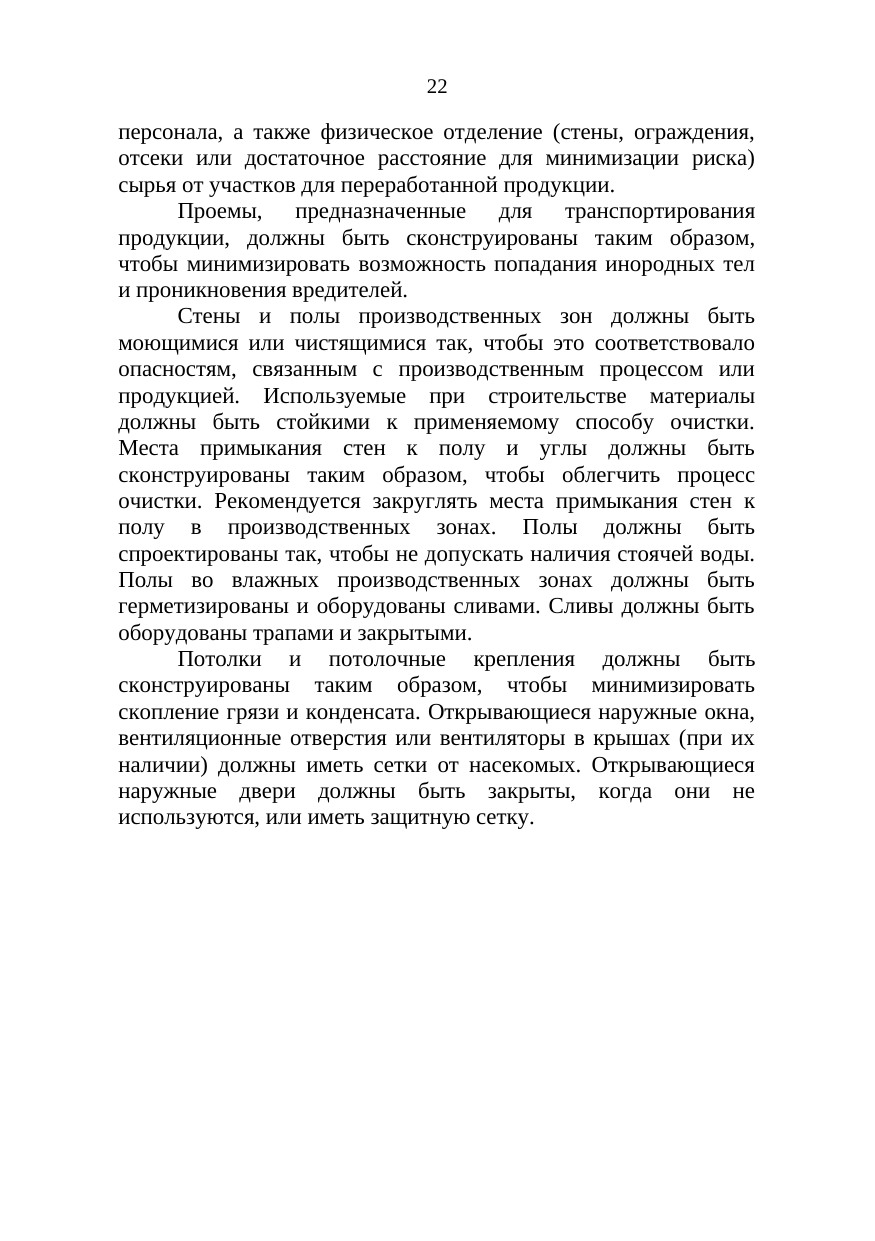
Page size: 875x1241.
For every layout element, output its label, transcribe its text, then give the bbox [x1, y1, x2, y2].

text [118, 118, 756, 197]
text Стены и полы производственных зон должны быть моющимися или чистящимися так, чтобы это соответствовало опасностям, связанным с производственным процессом или продукцией. Используемые при строительстве материалы должны быть стойкими к применяемому способу очистки. Места примыкания стен к полу и углы должны быть сконструированы таким образом, чтобы облегчить процесс очистки. Рекомендуется закруглять места примыкания стен к полу в производственных зонах. Полы должны быть спроектированы так, чтобы не допускать наличия стоячей воды. Полы во влажных производственных зонах должны быть герметизированы и оборудованы сливами. Сливы должны быть оборудованы трапами и закрытыми. [118, 303, 756, 645]
text Потолки и потолочные крепления должны быть сконструированы таким образом, чтобы минимизировать скопление грязи и конденсата. Открывающиеся наружные окна, вентиляционные отверстия или вентиляторы в крышах (при их наличии) должны иметь сетки от насекомых. Открывающиеся наружные двери должны быть закрыты, когда они не используются, или иметь защитную сетку. [118, 645, 756, 830]
text Проемы, предназначенные для транспортирования продукции, должны быть сконструированы таким образом, чтобы минимизировать возможность попадания инородных тел и проникновения вредителей. [118, 197, 756, 303]
